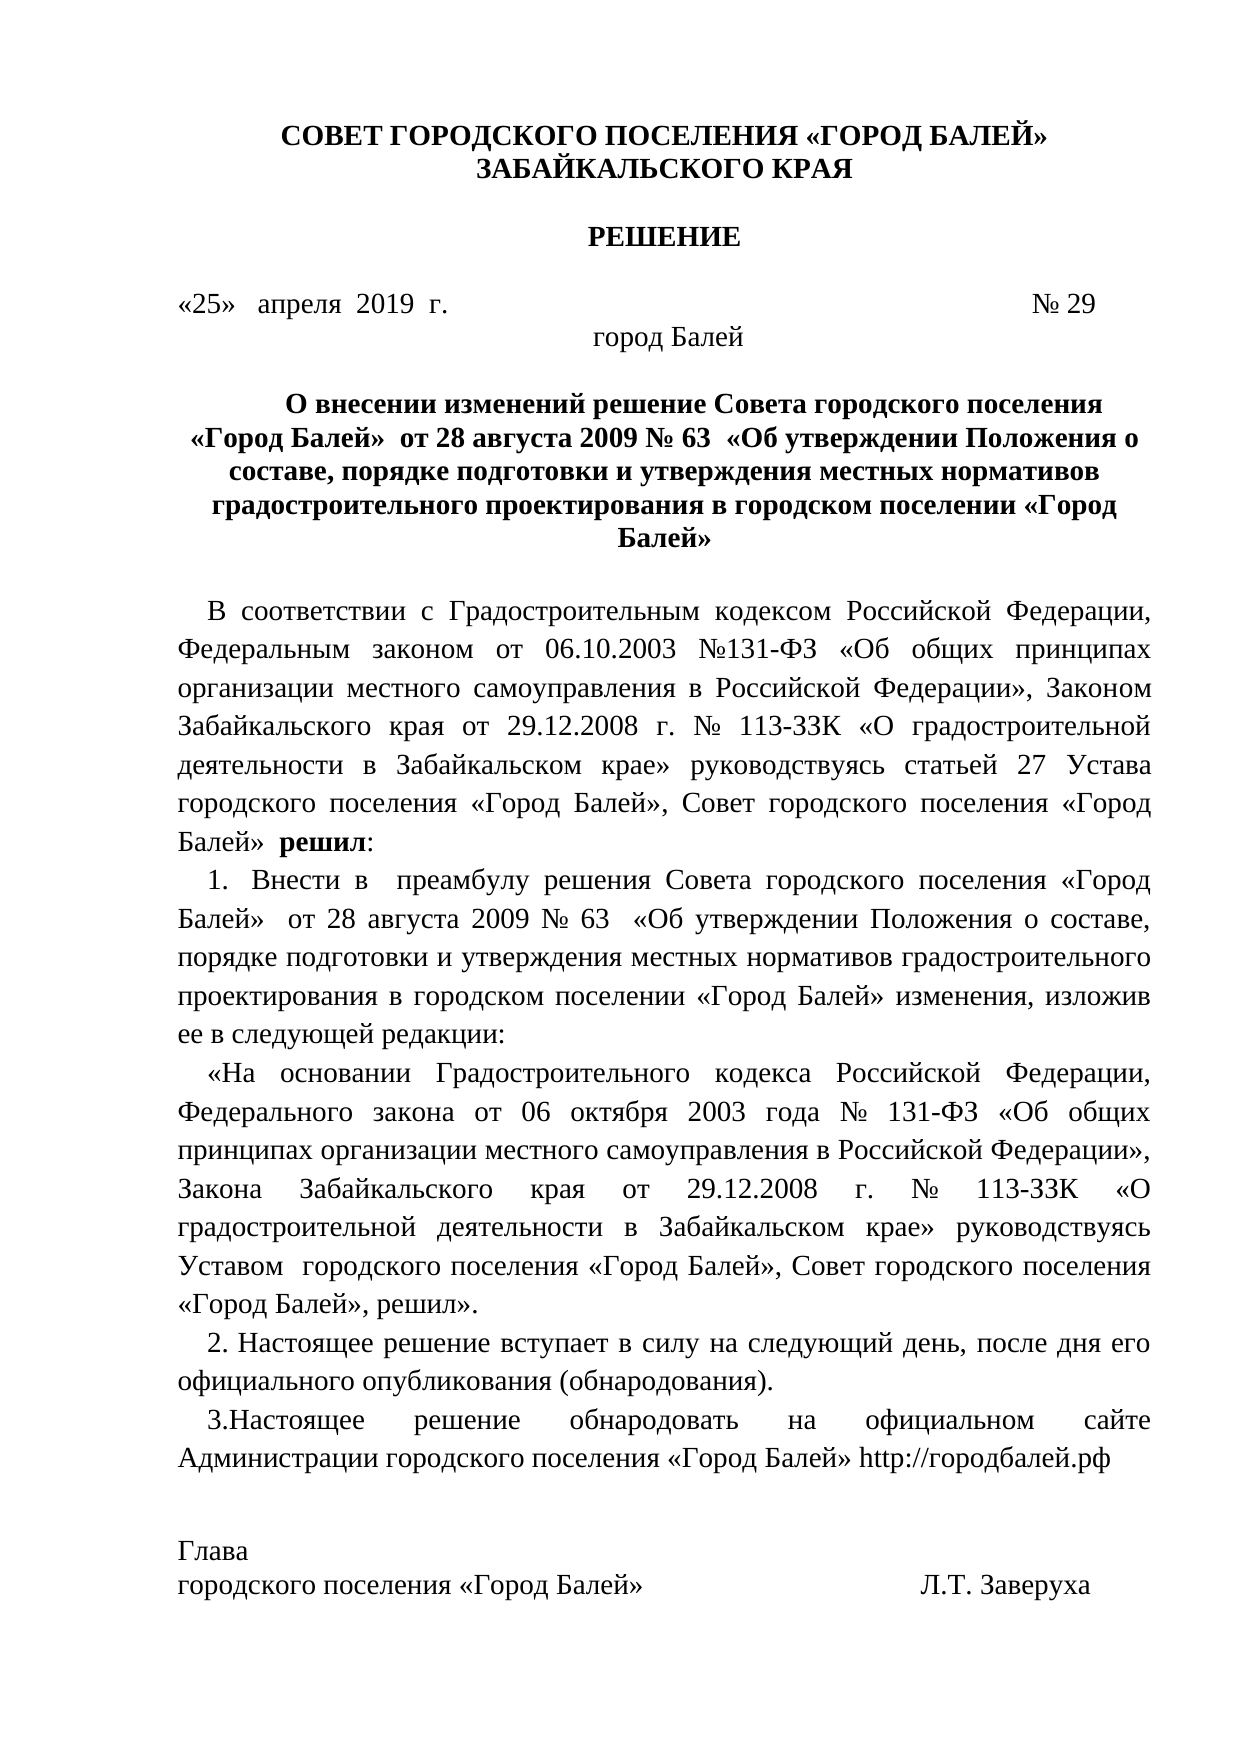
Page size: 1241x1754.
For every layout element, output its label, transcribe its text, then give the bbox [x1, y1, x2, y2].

text Глава [177, 1533, 1152, 1567]
text «25» апреля 2019 г. № 29 [177, 286, 1152, 319]
text городского поселения «Город Балей» Л.Т. Заверуха [177, 1567, 1152, 1601]
list Внести в преамбулу решения Совета городского поселения «Город Балей» от 28 августа 2009 № 63 «Об утверждении Положения о составе, порядке подготовки и утверждения местных нормативов градостроительного проектирования в городском поселении «Город Балей» изменения, изложив ее в следующей редакции: [177, 862, 1152, 1050]
text О внесении изменений решение Совета городского поселения «Город Балей» от 28 августа 2009 № 63 «Об утверждении Положения о составе, порядке подготовки и утверждения местных нормативов градостроительного проектирования в городском поселении «Город Балей» [177, 386, 1152, 554]
text СОВЕТ ГОРОДСКОГО ПОСЕЛЕНИЯ «ГОРОД БАЛЕЙ» ЗАБАЙКАЛЬСКОГО КРАЯ [177, 118, 1152, 185]
text «На основании Градостроительного кодекса Российской Федерации, Федерального закона от 06 октября 2003 года № 131-ФЗ «Об общих принципах организации местного самоуправления в Российской Федерации», Закона Забайкальского края от 29.12.2008 г. № 113-ЗЗК «О градостроительной деятельности в Забайкальском крае» руководствуясь Уставом городского поселения «Город Балей», Совет городского поселения «Город Балей», решил». [177, 1055, 1152, 1320]
text РЕШЕНИЕ [177, 219, 1152, 252]
list 3.Настоящее решение обнародовать на официальном сайте Администрации городского поселения «Город Балей» http://городбалей.рф [177, 1402, 1152, 1474]
text В соответствии с Градостроительным кодексом Российской Федерации, Федеральным законом от 06.10.2003 №131-ФЗ «Об общих принципах организации местного самоуправления в Российской Федерации», Законом Забайкальского края от 29.12.2008 г. № 113-ЗЗК «О градостроительной деятельности в Забайкальском крае» руководствуясь статьей 27 Устава городского поселения «Город Балей», Совет городского поселения «Город Балей» решил: [177, 593, 1152, 857]
list 2. Настоящее решение вступает в силу на следующий день, после дня его официального опубликования (обнародования). [177, 1325, 1152, 1397]
text город Балей [177, 319, 1152, 353]
